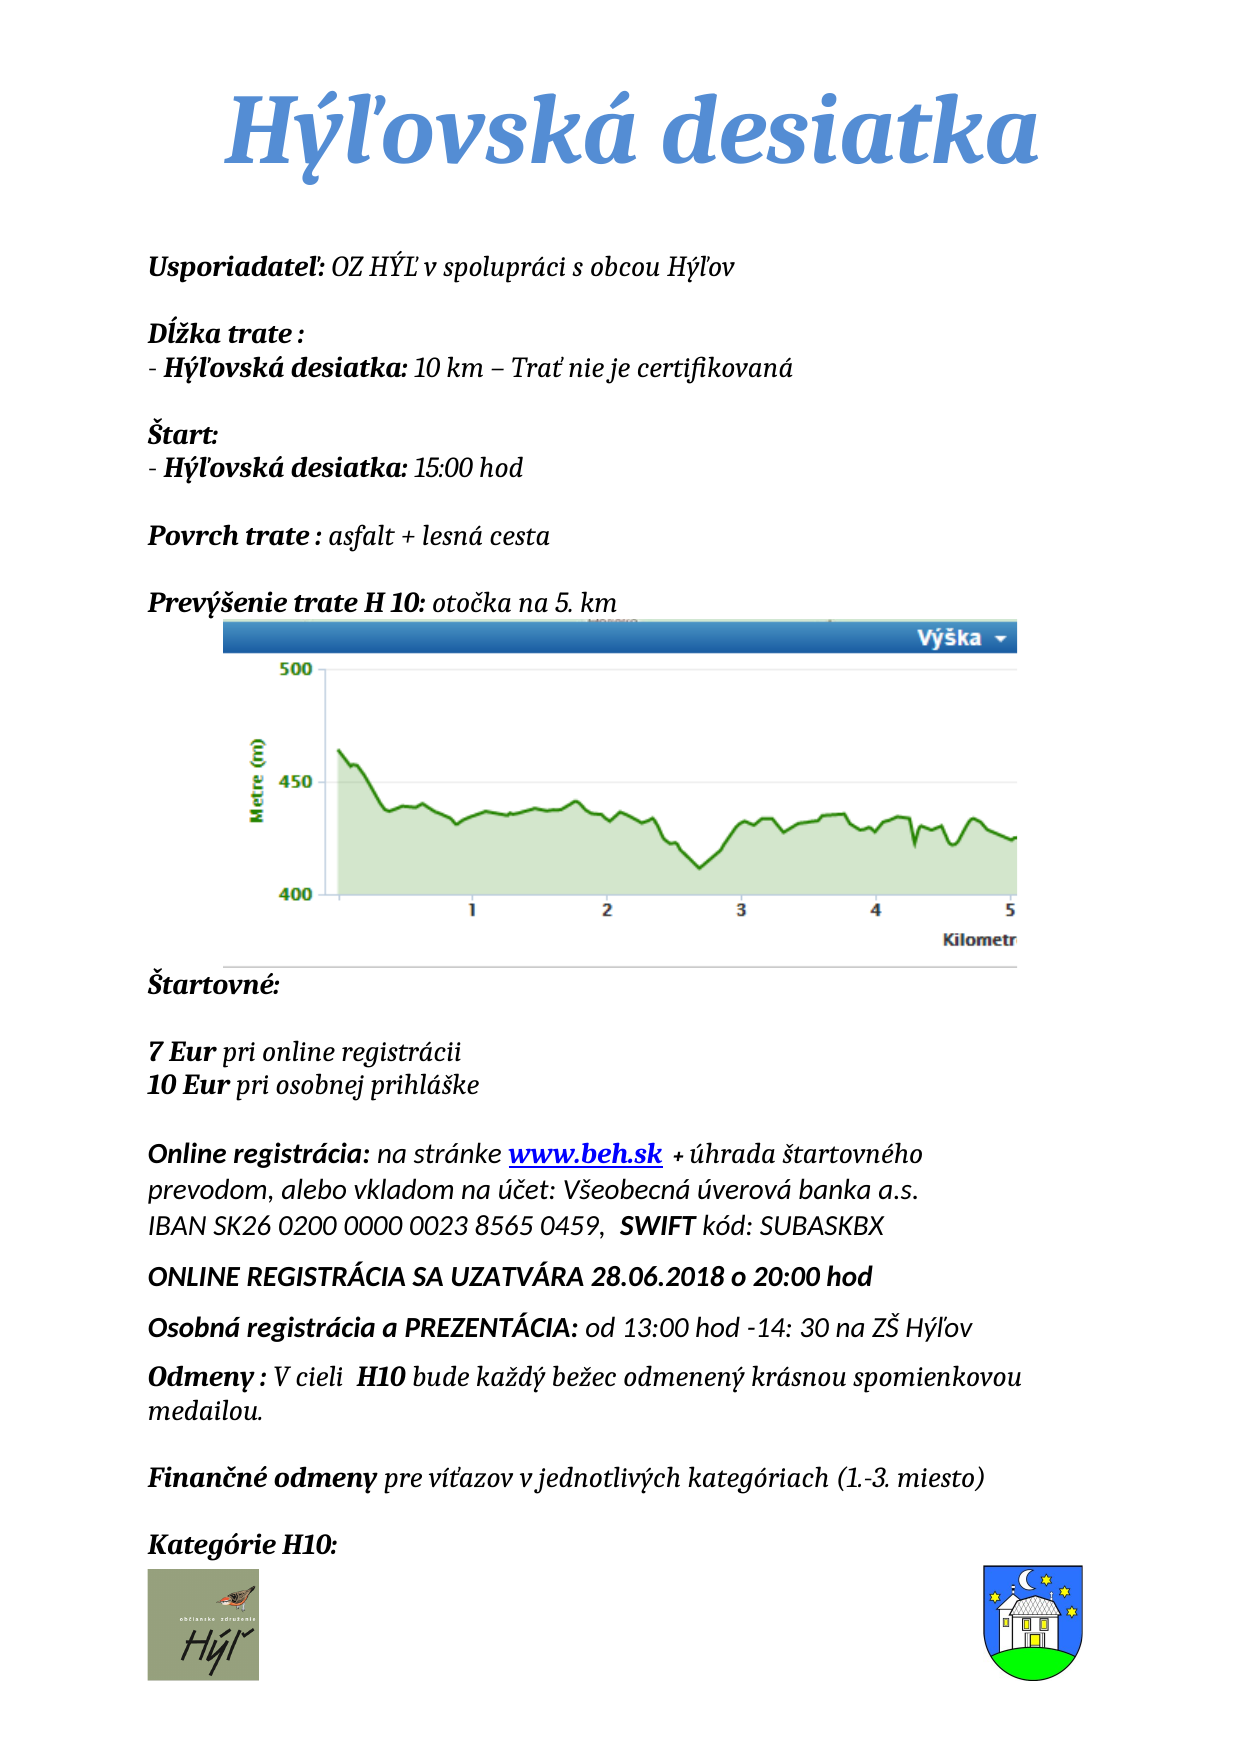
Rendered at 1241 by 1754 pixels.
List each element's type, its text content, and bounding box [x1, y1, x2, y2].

text Štartovné: [148, 968, 1093, 1001]
text Štart: [148, 418, 1093, 452]
text prevodom, alebo vkladom na účet: Všeobecná úverová banka a.s. [148, 1171, 1093, 1207]
text Dĺžka trate : [148, 317, 1093, 351]
picture [983, 1565, 1083, 1681]
text Prevýšenie trate H 10: otočka na 5. km [148, 586, 1093, 619]
text Povrch trate : asfalt + lesná cesta [148, 519, 1093, 552]
text - Hýľovská desiatka: 10 km – Trať nie je certifikovaná [148, 351, 1093, 384]
text ONLINE REGISTRÁCIA SA UZATVÁRA 28.06.2018 o 20:00 hod [148, 1258, 1093, 1294]
picture [223, 619, 1018, 968]
text 10 Eur pri osobnej prihláške [148, 1068, 1093, 1102]
text Kategórie H10: [148, 1528, 1093, 1562]
text Odmeny : V cieli H10 bude každý bežec odmenený krásnou spomienkovou medailou. [148, 1361, 1093, 1428]
text Finančné odmeny pre víťazov v jednotlivých kategóriach (1.-3. miesto) [148, 1461, 1093, 1495]
picture [147, 1569, 259, 1681]
text Usporiadateľ: OZ HÝĽ v spolupráci s obcou Hýľov [148, 250, 1093, 284]
text Osobná registrácia a PREZENTÁCIA: od 13:00 hod -14: 30 na ZŠ Hýľov [148, 1309, 1093, 1345]
text Online registrácia: na stránke www.beh.sk + úhrada štartovného [148, 1136, 1093, 1171]
text IBAN SK26 0200 0000 0023 8565 0459, SWIFT kód: SUBASKBX [148, 1207, 1093, 1242]
text 7 Eur pri online registrácii [148, 1035, 1093, 1068]
text - Hýľovská desiatka: 15:00 hod [148, 452, 1093, 485]
